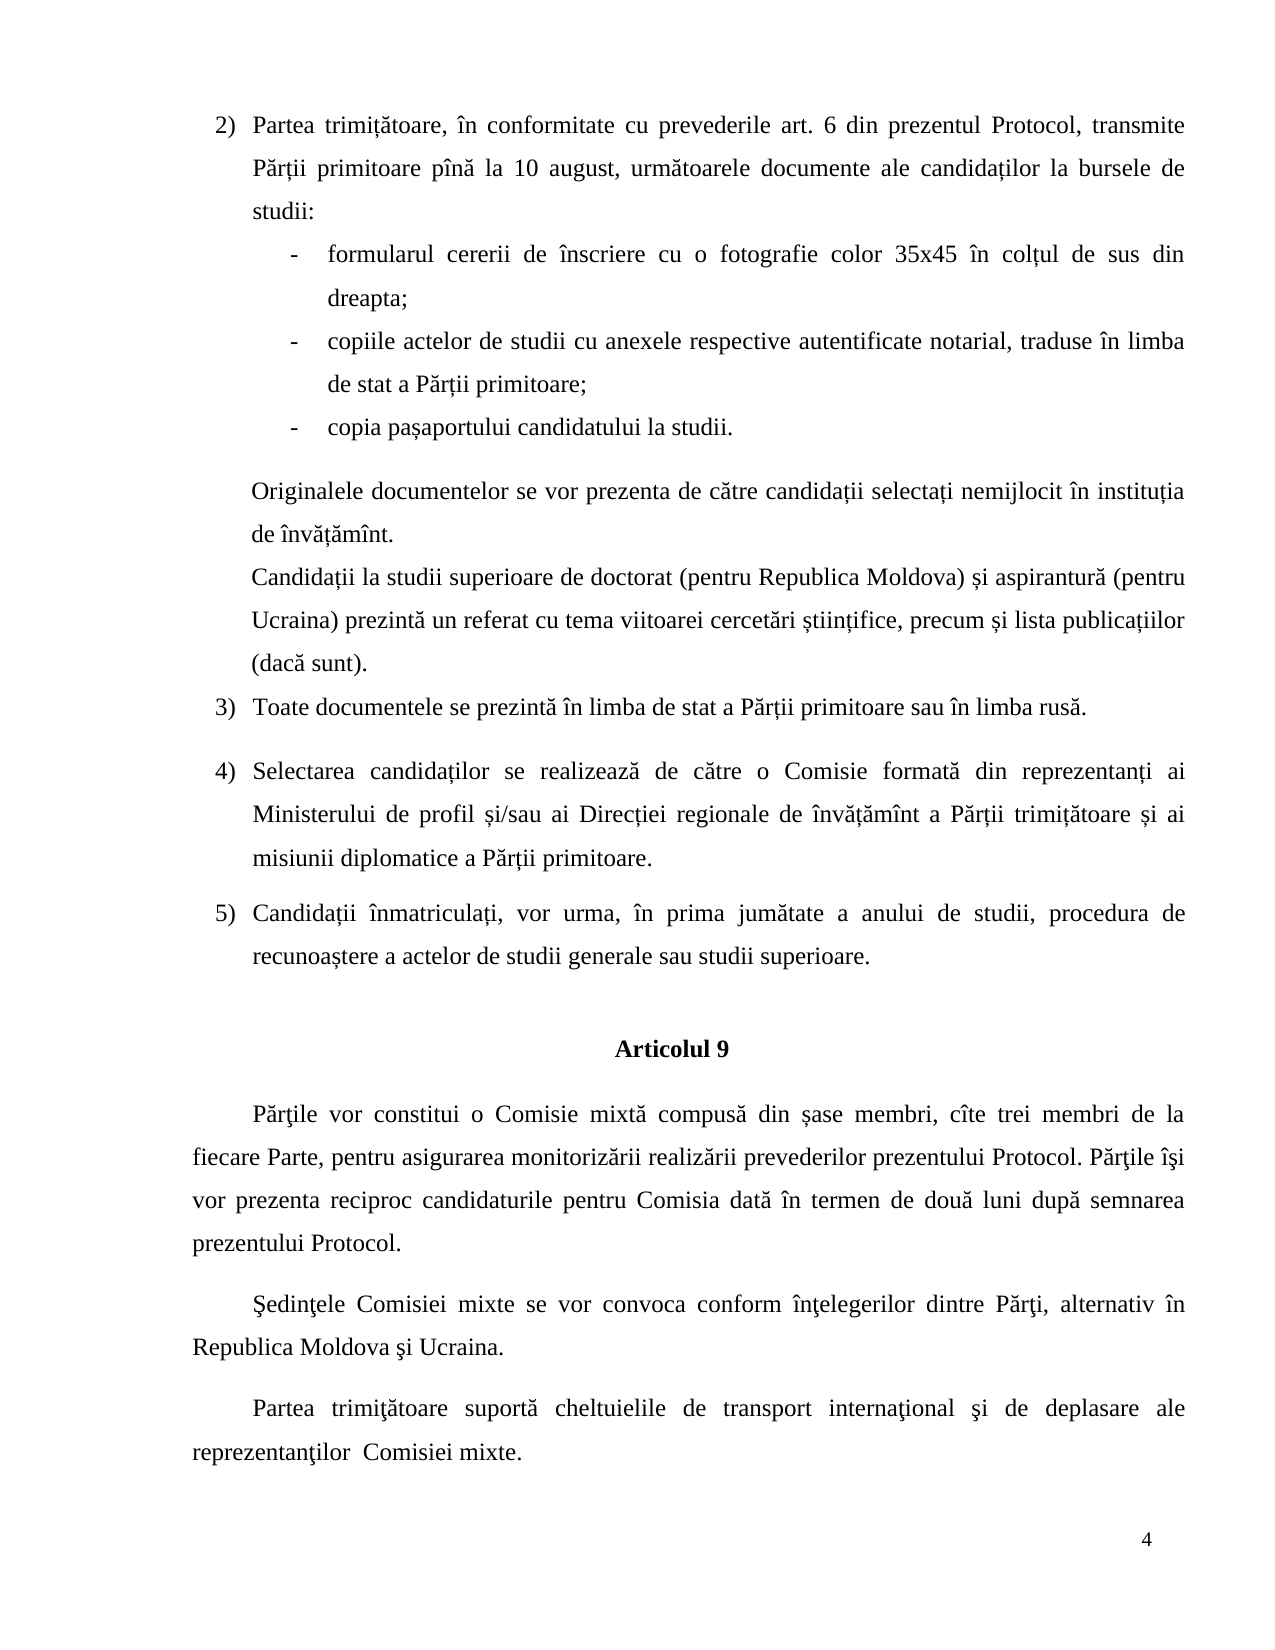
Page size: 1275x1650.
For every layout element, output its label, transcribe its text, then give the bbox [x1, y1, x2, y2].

list Candidații înmatriculați, vor urma, în prima jumătate a anului de studii, procedura de recunoaștere a actelor de studii generale sau studii superioare. [215, 898, 1186, 970]
text Părţile vor constitui o Comisie mixtă compusă din șase membri, cîte trei membri de la fiecare Parte, pentru asigurarea monitorizării realizării prevederilor prezentului Protocol. Părţile îşi vor prezenta reciproc candidaturile pentru Comisia dată în termen de două luni după semnarea prezentului Protocol. [192, 1099, 1186, 1257]
list copia pașaportului candidatului la studii. [290, 412, 1186, 441]
text Originalele documentelor se vor prezenta de către candidații selectați nemijlocit în instituția de învățămînt. [251, 476, 1186, 548]
list Toate documentele se prezintă în limba de stat a Părții primitoare sau în limba rusă. [215, 692, 1186, 720]
text Partea trimiţătoare suportă cheltuielile de transport internaţional şi de deplasare ale reprezentanţilor Comisiei mixte. [192, 1393, 1186, 1465]
list Partea trimițătoare, în conformitate cu prevederile art. 6 din prezentul Protocol, transmite Părții primitoare pînă la 10 august, următoarele documente ale candidaților la bursele de studii: [215, 110, 1186, 225]
text Candidații la studii superioare de doctorat (pentru Republica Moldova) și aspirantură (pentru Ucraina) prezintă un referat cu tema viitoarei cercetări științifice, precum și lista publicațiilor (dacă sunt). [251, 562, 1186, 677]
list Selectarea candidaților se realizează de către o Comisie formată din reprezentanți ai Ministerului de profil și/sau ai Direcției regionale de învățămînt a Părții trimițătoare și ai misiunii diplomatice a Părții primitoare. [215, 756, 1186, 871]
list copiile actelor de studii cu anexele respective autentificate notarial, traduse în limba de stat a Părții primitoare; [290, 326, 1186, 398]
text Şedinţele Comisiei mixte se vor convoca conform înţelegerilor dintre Părţi, alternativ în Republica Moldova şi Ucraina. [192, 1289, 1186, 1361]
list formularul cererii de înscriere cu o fotografie color 35x45 în colțul de sus din dreapta; [290, 239, 1186, 311]
subtitle Articolul 9 [192, 1034, 1152, 1063]
